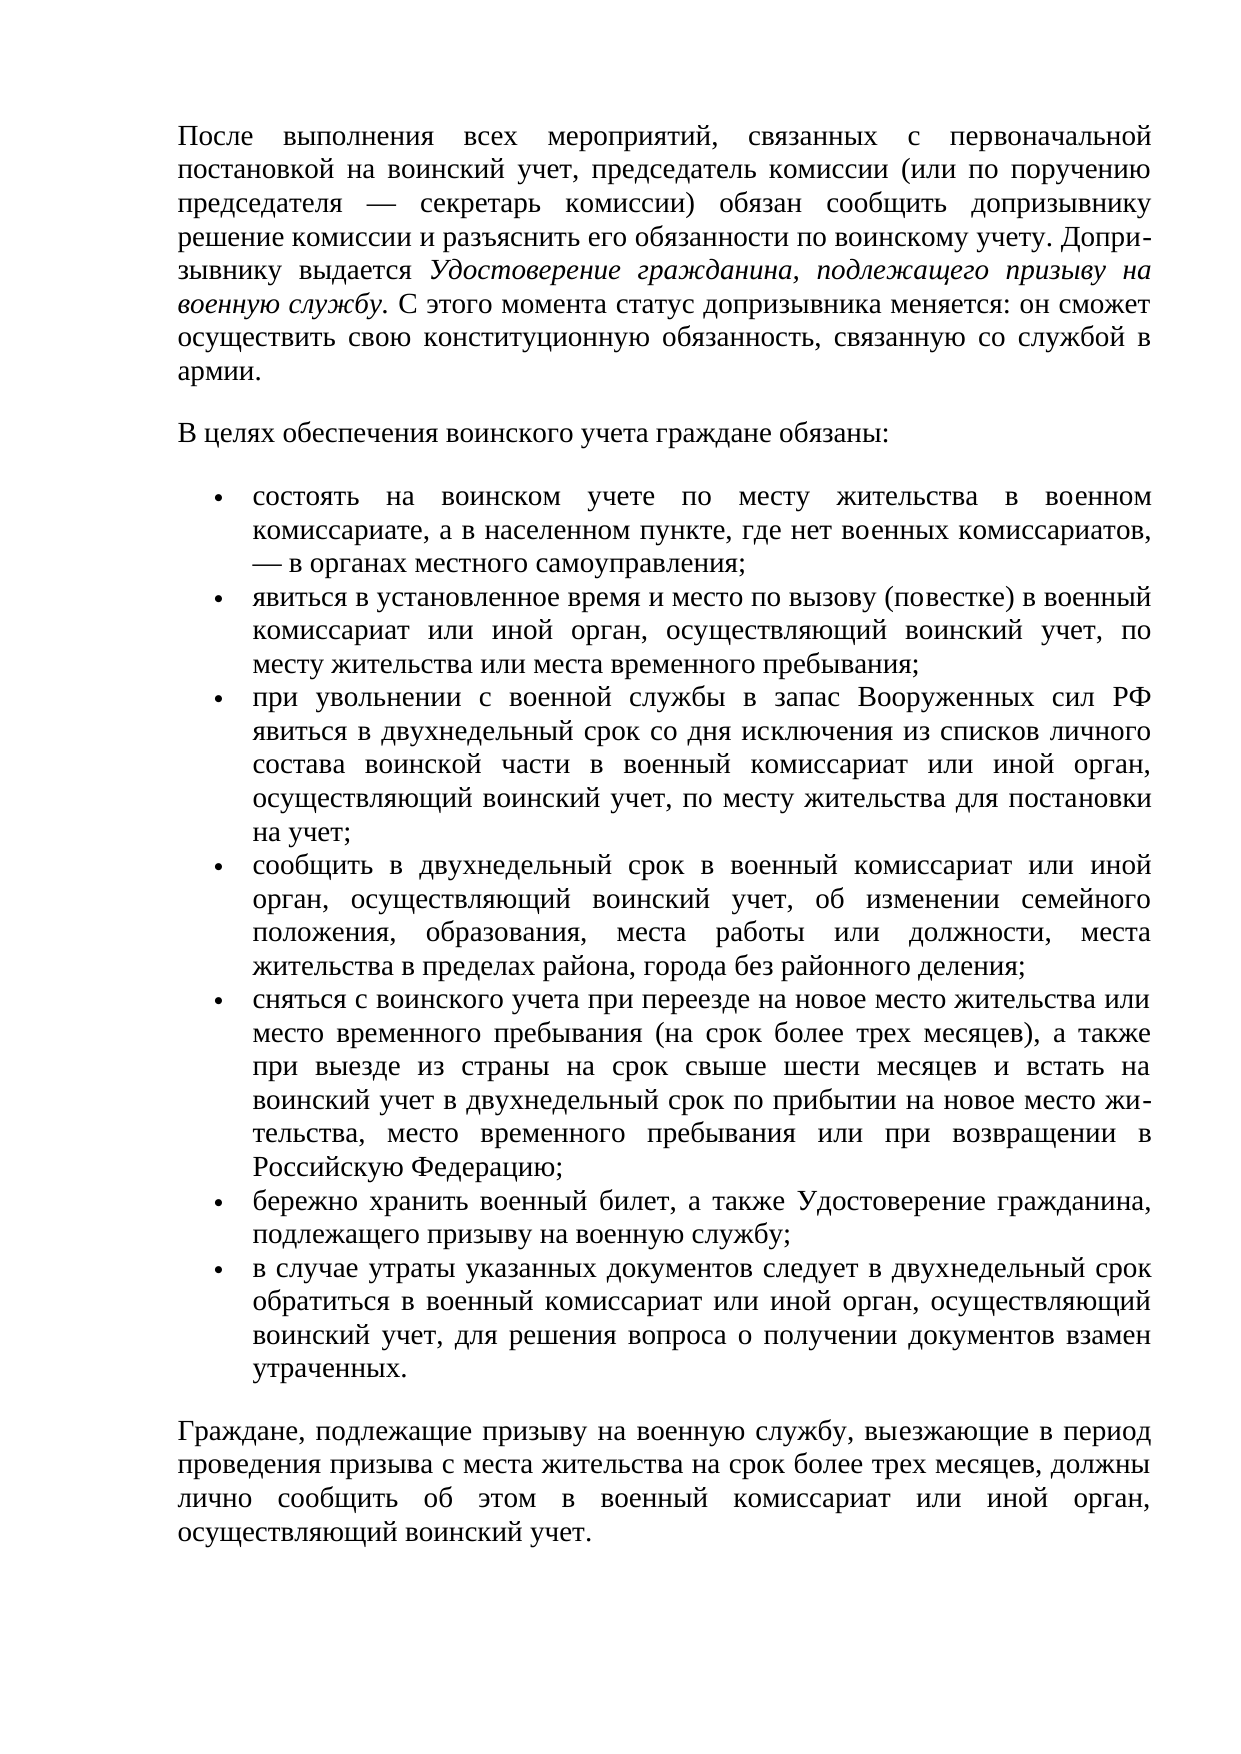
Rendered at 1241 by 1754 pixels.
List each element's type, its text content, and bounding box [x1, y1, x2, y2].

list бережно хранить военный билет, а также Удостоверение гражданина, подлежащего призыву на военную службу; [215, 1183, 1152, 1250]
list сняться с воинского учета при переезде на новое место жительства или место временного пребывания (на срок более трех месяцев), а также при выезде из страны на срок свыше шести месяцев и встать на воинский учет в двухнедельный срок по прибытии на новое место жительства, место временного пребывания или при возвращении в Российскую Федерацию; [215, 981, 1152, 1183]
text В целях обеспечения воинского учета граждане обязаны: [177, 416, 1152, 449]
list в случае утраты указанных документов следует в двухнедельный срок обратиться в военный комиссариат или иной орган, осуществляющий воинский учет, для решения вопроса о получении документов взамен утраченных. [215, 1250, 1152, 1384]
text После выполнения всех мероприятий, связанных с первоначальной постановкой на воинский учет, председатель комиссии (или по поручению председателя — секретарь комиссии) обязан сообщить допризывнику решение комиссии и разъяснить его обязанности по воинскому учету. Допризывнику выдается Удостоверение гражданина, подлежащего призыву на военную службу. С этого момента статус допризывника меняется: он сможет осуществить свою конституционную обязанность, связанную со службой в армии. [177, 118, 1152, 386]
list состоять на воинском учете по месту жительства в военном комиссариате, а в населенном пункте, где нет военных комиссариатов, — в органах местного самоуправления; [215, 478, 1152, 579]
list сообщить в двухнедельный срок в военный комиссариат или иной орган, осуществляющий воинский учет, об изменении семейного положения, образования, места работы или должности, места жительства в пределах района, города без районного деления; [215, 847, 1152, 981]
text Граждане, подлежащие призыву на военную службу, выезжающие в период проведения призыва с места жительства на срок более трех месяцев, должны лично сообщить об этом в военный комиссариат или иной орган, осуществляющий воинский учет. [177, 1413, 1152, 1547]
list явиться в установленное время и место по вызову (повестке) в военный комиссариат или иной орган, осуществляющий воинский учет, по месту жительства или места временного пребывания; [215, 579, 1152, 679]
list при увольнении с военной службы в запас Вооруженных сил РФ явиться в двухнедельный срок со дня исключения из списков личного состава воинской части в военный комиссариат или иной орган, осуществляющий воинский учет, по месту жительства для постановки на учет; [215, 679, 1152, 847]
